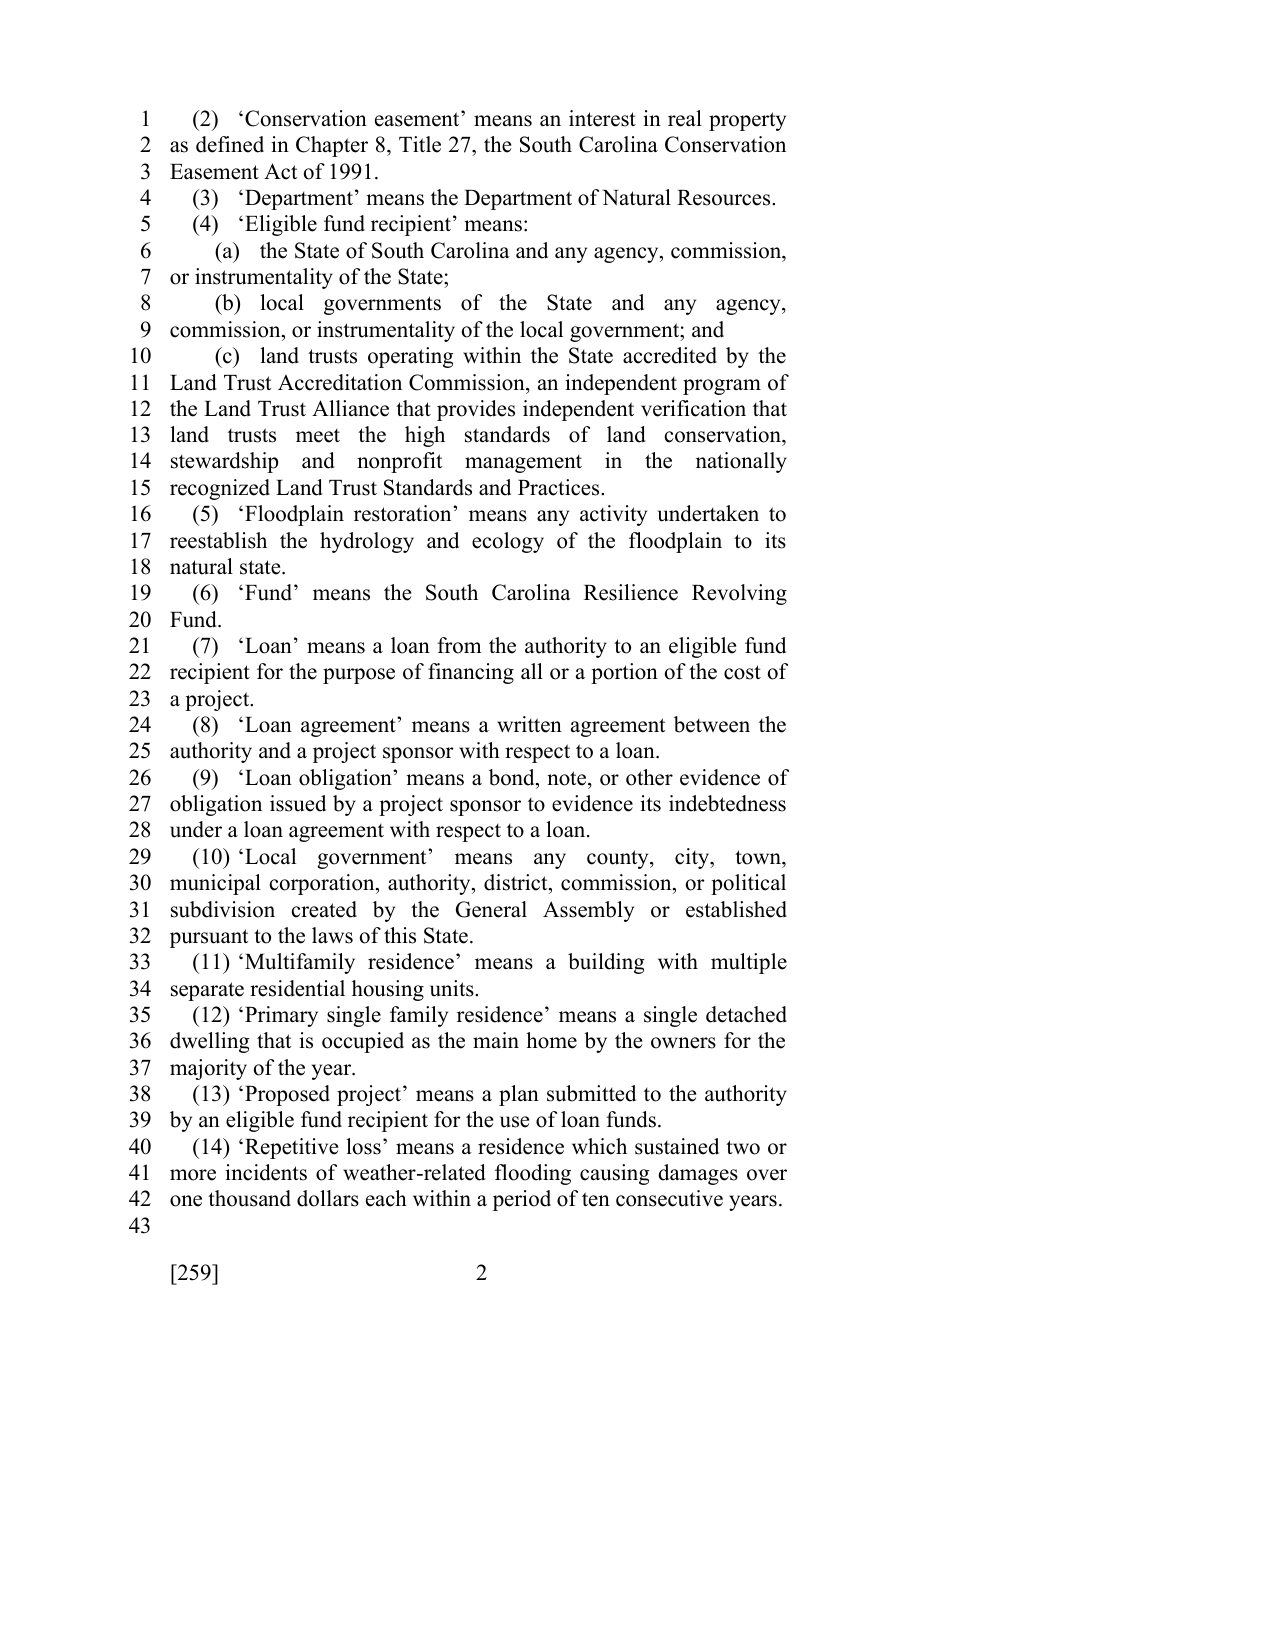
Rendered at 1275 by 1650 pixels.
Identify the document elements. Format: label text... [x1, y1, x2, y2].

text (6) ‘Fund’ means the South Carolina Resilience Revolving Fund. [169, 579, 787, 632]
text (12) ‘Primary single family residence’ means a single detached dwelling that is occupied as the main home by the owners for the majority of the year. [169, 1001, 787, 1080]
text (14) ‘Repetitive loss’ means a residence which sustained two or more incidents of weather-related flooding causing damages over one thousand dollars each within a period of ten consecutive years. [169, 1133, 787, 1212]
text (4) ‘Eligible fund recipient’ means: [169, 210, 787, 237]
text (c) land trusts operating within the State accredited by the Land Trust Accreditation Commission, an independent program of the Land Trust Alliance that provides independent verification that land trusts meet the high standards of land conservation, stewardship and nonprofit management in the nationally recognized Land Trust Standards and Practices. [169, 342, 787, 500]
text (5) ‘Floodplain restoration’ means any activity undertaken to reestablish the hydrology and ecology of the floodplain to its natural state. [169, 500, 787, 579]
text (2) ‘Conservation easement’ means an interest in real property as defined in Chapter 8, Title 27, the South Carolina Conservation Easement Act of 1991. [169, 105, 787, 184]
text (7) ‘Loan’ means a loan from the authority to an eligible fund recipient for the purpose of financing all or a portion of the cost of a project. [169, 632, 787, 711]
text (8) ‘Loan agreement’ means a written agreement between the authority and a project sponsor with respect to a loan. [169, 711, 787, 764]
text (11) ‘Multifamily residence’ means a building with multiple separate residential housing units. [169, 948, 787, 1001]
text (10) ‘Local government’ means any county, city, town, municipal corporation, authority, district, commission, or political subdivision created by the General Assembly or established pursuant to the laws of this State. [169, 843, 787, 948]
text (b) local governments of the State and any agency, commission, or instrumentality of the local government; and [169, 289, 787, 342]
text (3) ‘Department’ means the Department of Natural Resources. [169, 184, 787, 210]
text (a) the State of South Carolina and any agency, commission, or instrumentality of the State; [169, 237, 787, 289]
text (9) ‘Loan obligation’ means a bond, note, or other evidence of obligation issued by a project sponsor to evidence its indebtedness under a loan agreement with respect to a loan. [169, 764, 787, 843]
text (13) ‘Proposed project’ means a plan submitted to the authority by an eligible fund recipient for the use of loan funds. [169, 1080, 787, 1133]
